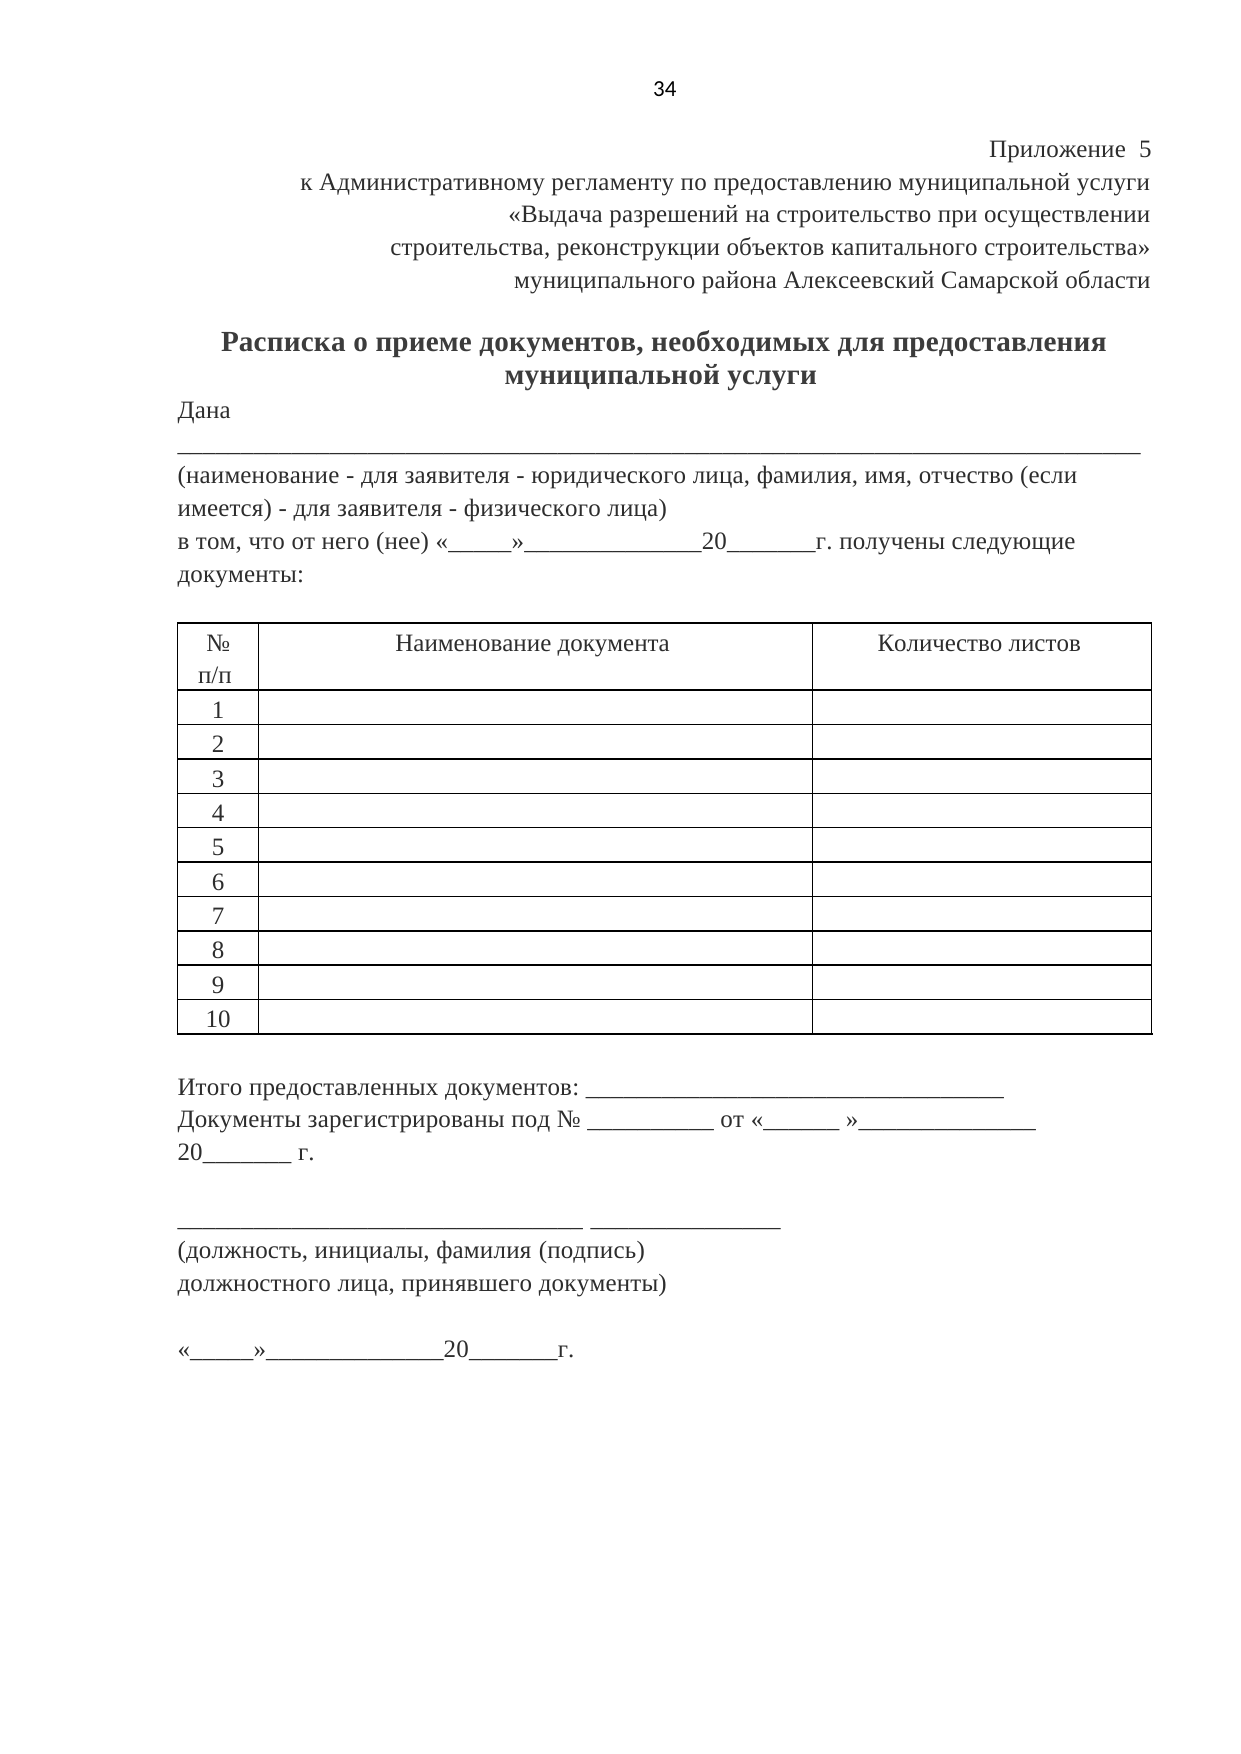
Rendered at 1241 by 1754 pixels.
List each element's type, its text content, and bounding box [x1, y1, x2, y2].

text Расписка о приеме документов, необходимых для предоставления муниципальной услуги [177, 324, 1152, 391]
table_cell [813, 828, 1151, 861]
table_cell [259, 828, 812, 861]
table_cell Количество листов [813, 624, 1151, 689]
table_cell 10 [178, 1000, 258, 1033]
table_cell [813, 760, 1151, 792]
text (наименование - для заявителя - юридического лица, фамилия, имя, отчество (если имеется) - для заявителя - физического лица) в том, что от него (нее) «_____»______________20_______г. получены следующие документы: [177, 457, 1152, 621]
table_cell [813, 966, 1151, 999]
text Приложение 5 к Административному регламенту по предоставлению муниципальной услуги «Выдача разрешений на строительство при осуществлении строительства, реконструкции объектов капитального строительства» [177, 130, 1152, 261]
table_cell № п/п [178, 624, 258, 689]
table_cell [259, 932, 812, 964]
text муниципального района Алексеевский Самарской области [177, 261, 1152, 294]
table_cell [813, 897, 1151, 930]
table_cell 2 [178, 725, 258, 758]
table_cell [813, 691, 1151, 724]
table_cell [813, 1000, 1151, 1033]
table_cell [259, 760, 812, 792]
table_cell [259, 966, 812, 999]
table_cell [259, 863, 812, 896]
table_cell [259, 691, 812, 724]
table_cell 9 [178, 966, 258, 999]
table_cell [259, 1000, 812, 1033]
text «_____»______________20_______г. [177, 1330, 1152, 1363]
text Дана ____________________________________________________________________________ [177, 391, 1152, 457]
table_cell [259, 794, 812, 827]
table_cell 8 [178, 932, 258, 964]
table_cell 7 [178, 897, 258, 930]
table_cell 3 [178, 760, 258, 792]
table_cell [259, 897, 812, 930]
table_cell 4 [178, 794, 258, 827]
table_cell 5 [178, 828, 258, 861]
table_cell [813, 725, 1151, 758]
table_cell [813, 794, 1151, 827]
table_cell 6 [178, 863, 258, 896]
table_cell 1 [178, 691, 258, 724]
text Итого предоставленных документов: _________________________________ Документы зарегистрированы под № __________ от «______ »______________ 20_______ г. ________________________________ _______________ (должность, инициалы, фамилия (подпись) должностного лица, принявшего документы) [177, 1035, 1152, 1330]
table_cell [813, 932, 1151, 964]
table_cell [813, 863, 1151, 896]
table_cell [259, 725, 812, 758]
table_cell Наименование документа [259, 624, 812, 689]
